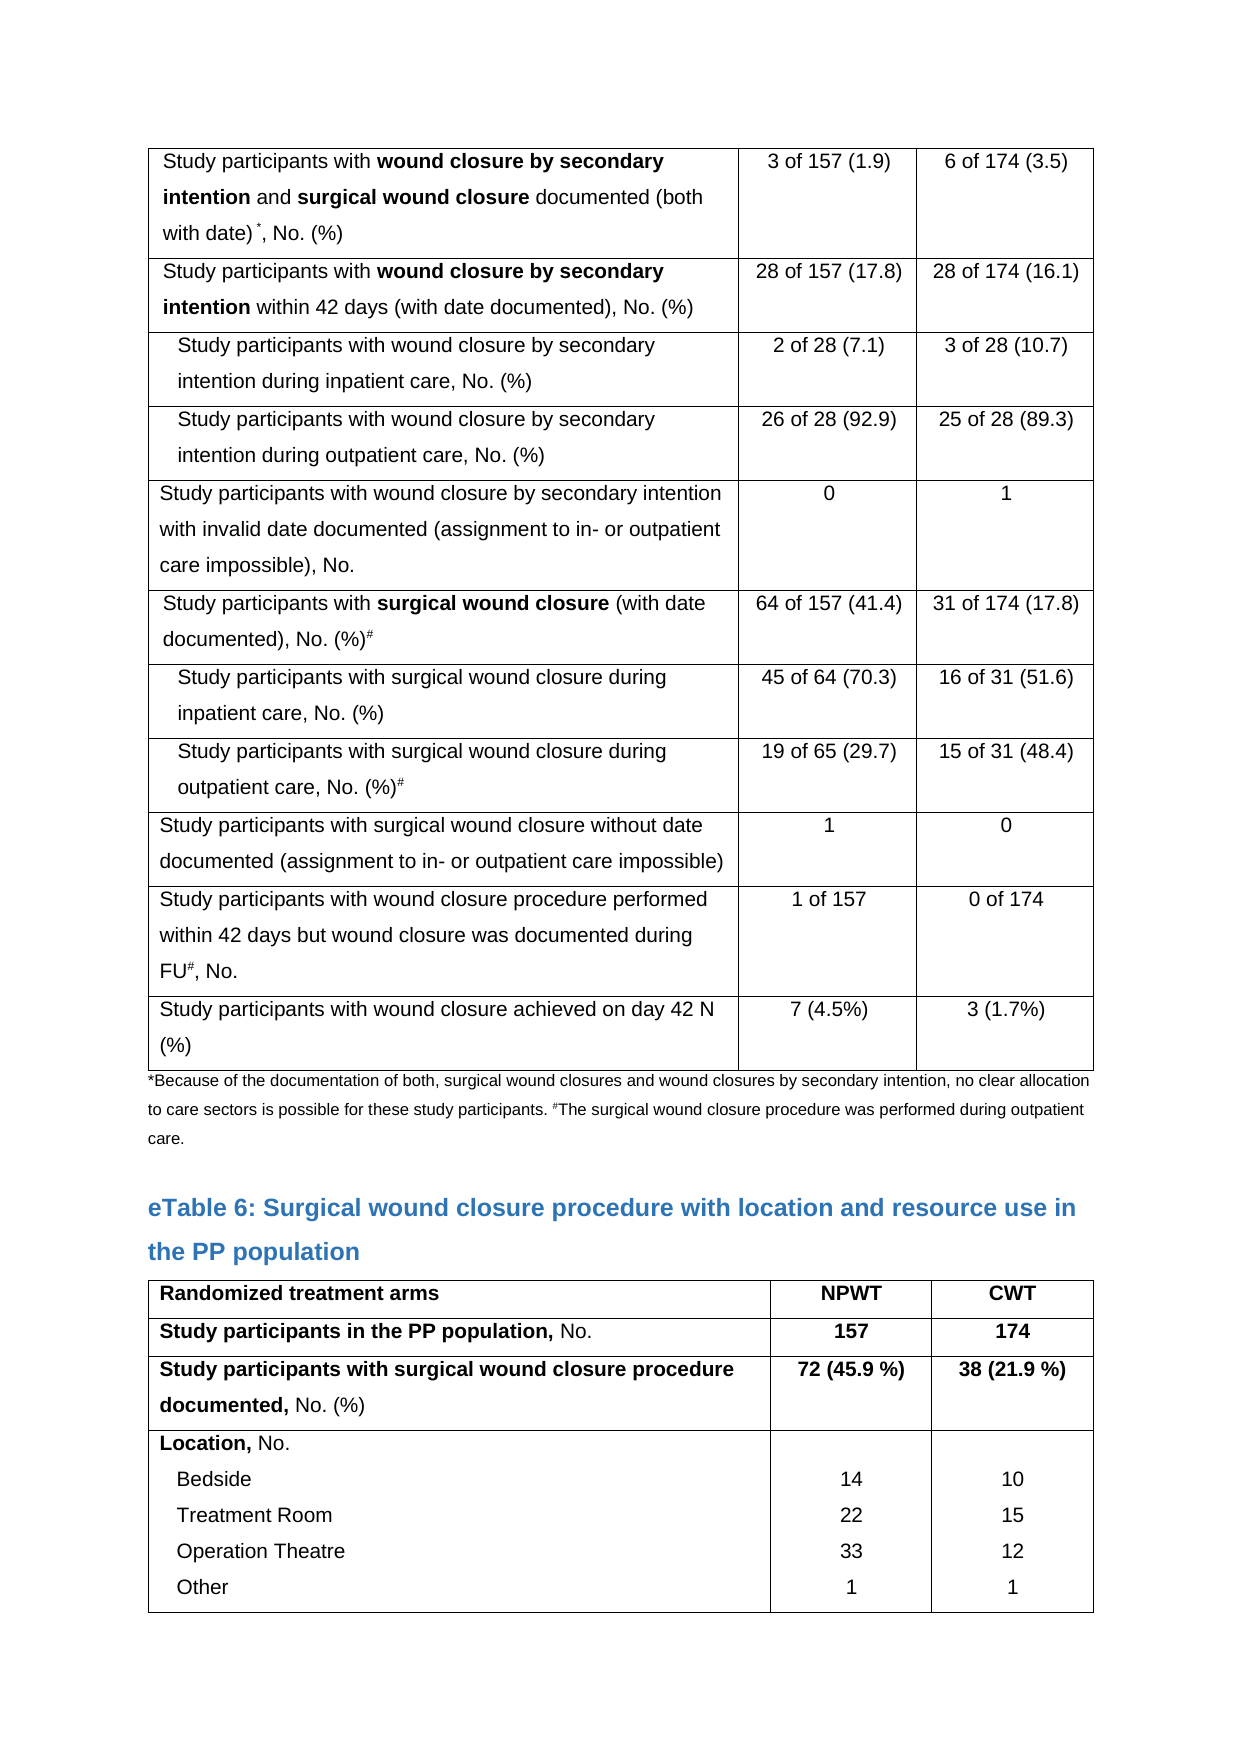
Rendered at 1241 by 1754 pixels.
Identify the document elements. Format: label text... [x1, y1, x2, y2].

table_cell Study participants with surgical wound closure (with date documented), No. (%)# [149, 591, 738, 664]
table_cell Study participants in the PP population, No. [149, 1319, 770, 1356]
table_cell Study participants with wound closure by secondary intention within 42 days (with date documented), No. (%) [149, 259, 738, 332]
table_cell 19 of 65 (29.7) [739, 739, 916, 812]
table_cell 16 of 31 (51.6) [917, 665, 1093, 738]
table_cell Study participants with wound closure achieved on day 42 N (%) [149, 997, 738, 1070]
table_cell 1 [739, 813, 916, 886]
table_cell 15 of 31 (48.4) [917, 739, 1093, 812]
table_cell 26 of 28 (92.9) [739, 407, 916, 480]
table_cell Study participants with surgical wound closure procedure documented, No. (%) [149, 1357, 770, 1430]
table_cell 31 of 174 (17.8) [917, 591, 1093, 664]
table_header NPWT [771, 1281, 931, 1318]
table_cell 7 (4.5%) [739, 997, 916, 1070]
table_cell 25 of 28 (89.3) [917, 407, 1093, 480]
table_cell 28 of 174 (16.1) [917, 259, 1093, 332]
table_cell Study participants with wound closure by secondary intention with invalid date documented (assignment to in- or outpatient care impossible), No. [149, 481, 738, 590]
table_cell Location, No. Bedside Treatment Room Operation Theatre Other [149, 1431, 770, 1612]
table_cell 0 [739, 481, 916, 590]
table_header Randomized treatment arms [149, 1281, 770, 1318]
table_cell 174 [932, 1319, 1093, 1356]
table_cell 10 15 12 1 [932, 1431, 1093, 1612]
text *Because of the documentation of both, surgical wound closures and wound closures by secondary intention, no clear allocation to care sectors is possible for these study participants. #The surgical wound closure procedure was performed during outpatient care. [148, 1071, 1093, 1148]
table_cell Study participants with surgical wound closure during inpatient care, No. (%) [149, 665, 738, 738]
table_cell Study participants with wound closure by secondary intention during outpatient care, No. (%) [149, 407, 738, 480]
table_cell 1 [917, 481, 1093, 590]
table_cell 3 (1.7%) [917, 997, 1093, 1070]
table_cell 3 of 28 (10.7) [917, 333, 1093, 406]
table_cell 0 of 174 [917, 887, 1093, 996]
table_header CWT [932, 1281, 1093, 1318]
table_cell 1 of 157 [739, 887, 916, 996]
table_cell 14 22 33 1 [771, 1431, 931, 1612]
table_cell 0 [917, 813, 1093, 886]
text eTable 6: Surgical wound closure procedure with location and resource use in the PP population [148, 1193, 1093, 1265]
table_cell Study participants with wound closure procedure performed within 42 days but wound closure was documented during FU#, No. [149, 887, 738, 996]
table_cell 64 of 157 (41.4) [739, 591, 916, 664]
table_cell 72 (45.9 %) [771, 1357, 931, 1430]
table_cell 3 of 157 (1.9) [739, 149, 916, 258]
table_cell Study participants with wound closure by secondary intention during inpatient care, No. (%) [149, 333, 738, 406]
table_cell 28 of 157 (17.8) [739, 259, 916, 332]
table_cell 38 (21.9 %) [932, 1357, 1093, 1430]
table_cell 6 of 174 (3.5) [917, 149, 1093, 258]
table_cell 157 [771, 1319, 931, 1356]
table_cell 2 of 28 (7.1) [739, 333, 916, 406]
table_cell Study participants with wound closure by secondary intention and surgical wound closure documented (both with date) *, No. (%) [149, 149, 738, 258]
table_cell 45 of 64 (70.3) [739, 665, 916, 738]
table_cell Study participants with surgical wound closure during outpatient care, No. (%)# [149, 739, 738, 812]
table_cell Study participants with surgical wound closure without date documented (assignment to in- or outpatient care impossible) [149, 813, 738, 886]
